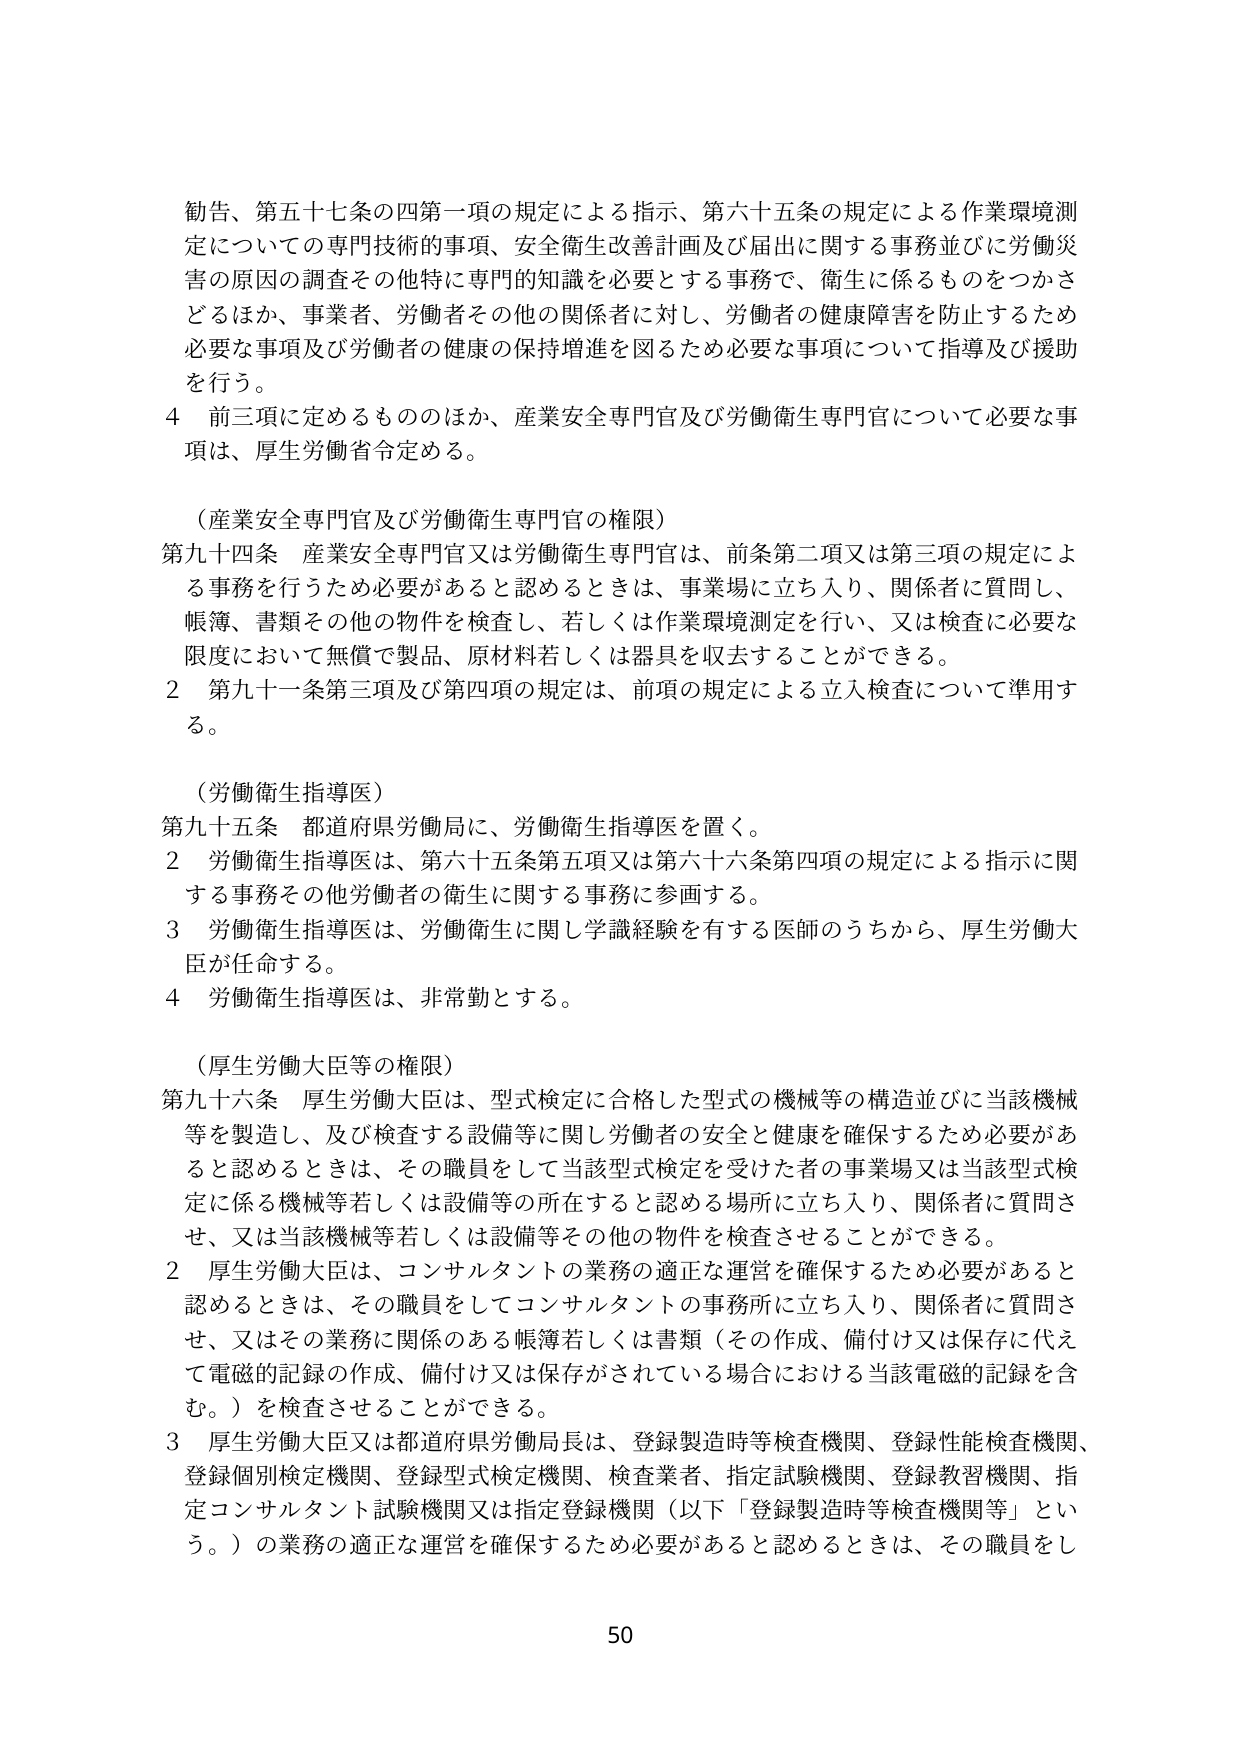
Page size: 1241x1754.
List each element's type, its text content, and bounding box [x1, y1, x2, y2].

text （労働衛生指導医） [184, 774, 1079, 809]
text ２ 労働衛生指導医は、第六十五条第五項又は第六十六条第四項の規定による指示に関する事務その他労働者の衛生に関する事務に参画する。 [161, 843, 1079, 911]
text 第九十五条 都道府県労働局に、労働衛生指導医を置く。 [161, 809, 1079, 843]
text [161, 194, 1079, 399]
text （産業安全専門官及び労働衛生専門官の権限） [184, 501, 1079, 535]
text ２ 第九十一条第三項及び第四項の規定は、前項の規定による立入検査について準用する。 [161, 672, 1079, 740]
text ３ 労働衛生指導医は、労働衛生に関し学識経験を有する医師のうちから、厚生労働大臣が任命する。 [161, 911, 1079, 979]
text 第九十六条 厚生労働大臣は、型式検定に合格した型式の機械等の構造並びに当該機械等を製造し、及び検査する設備等に関し労働者の安全と健康を確保するため必要があると認めるときは、その職員をして当該型式検定を受けた者の事業場又は当該型式検定に係る機械等若しくは設備等の所在すると認める場所に立ち入り、関係者に質問させ、又は当該機械等若しくは設備等その他の物件を検査させることができる。 [161, 1082, 1079, 1253]
text 第九十四条 産業安全専門官又は労働衛生専門官は、前条第二項又は第三項の規定による事務を行うため必要があると認めるときは、事業場に立ち入り、関係者に質問し、帳簿、書類その他の物件を検査し、若しくは作業環境測定を行い、又は検査に必要な限度において無償で製品、原材料若しくは器具を収去することができる。 [161, 535, 1079, 672]
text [161, 1424, 1079, 1560]
text （厚生労働大臣等の権限） [184, 1048, 1079, 1082]
text ４ 労働衛生指導医は、非常勤とする。 [161, 979, 1079, 1014]
text ４ 前三項に定めるもののほか、産業安全専門官及び労働衛生専門官について必要な事項は、厚生労働省令定める。 [161, 399, 1079, 467]
text ２ 厚生労働大臣は、コンサルタントの業務の適正な運営を確保するため必要があると認めるときは、その職員をしてコンサルタントの事務所に立ち入り、関係者に質問させ、又はその業務に関係のある帳簿若しくは書類（その作成、備付け又は保存に代えて電磁的記録の作成、備付け又は保存がされている場合における当該電磁的記録を含む。）を検査させることができる。 [161, 1253, 1079, 1424]
